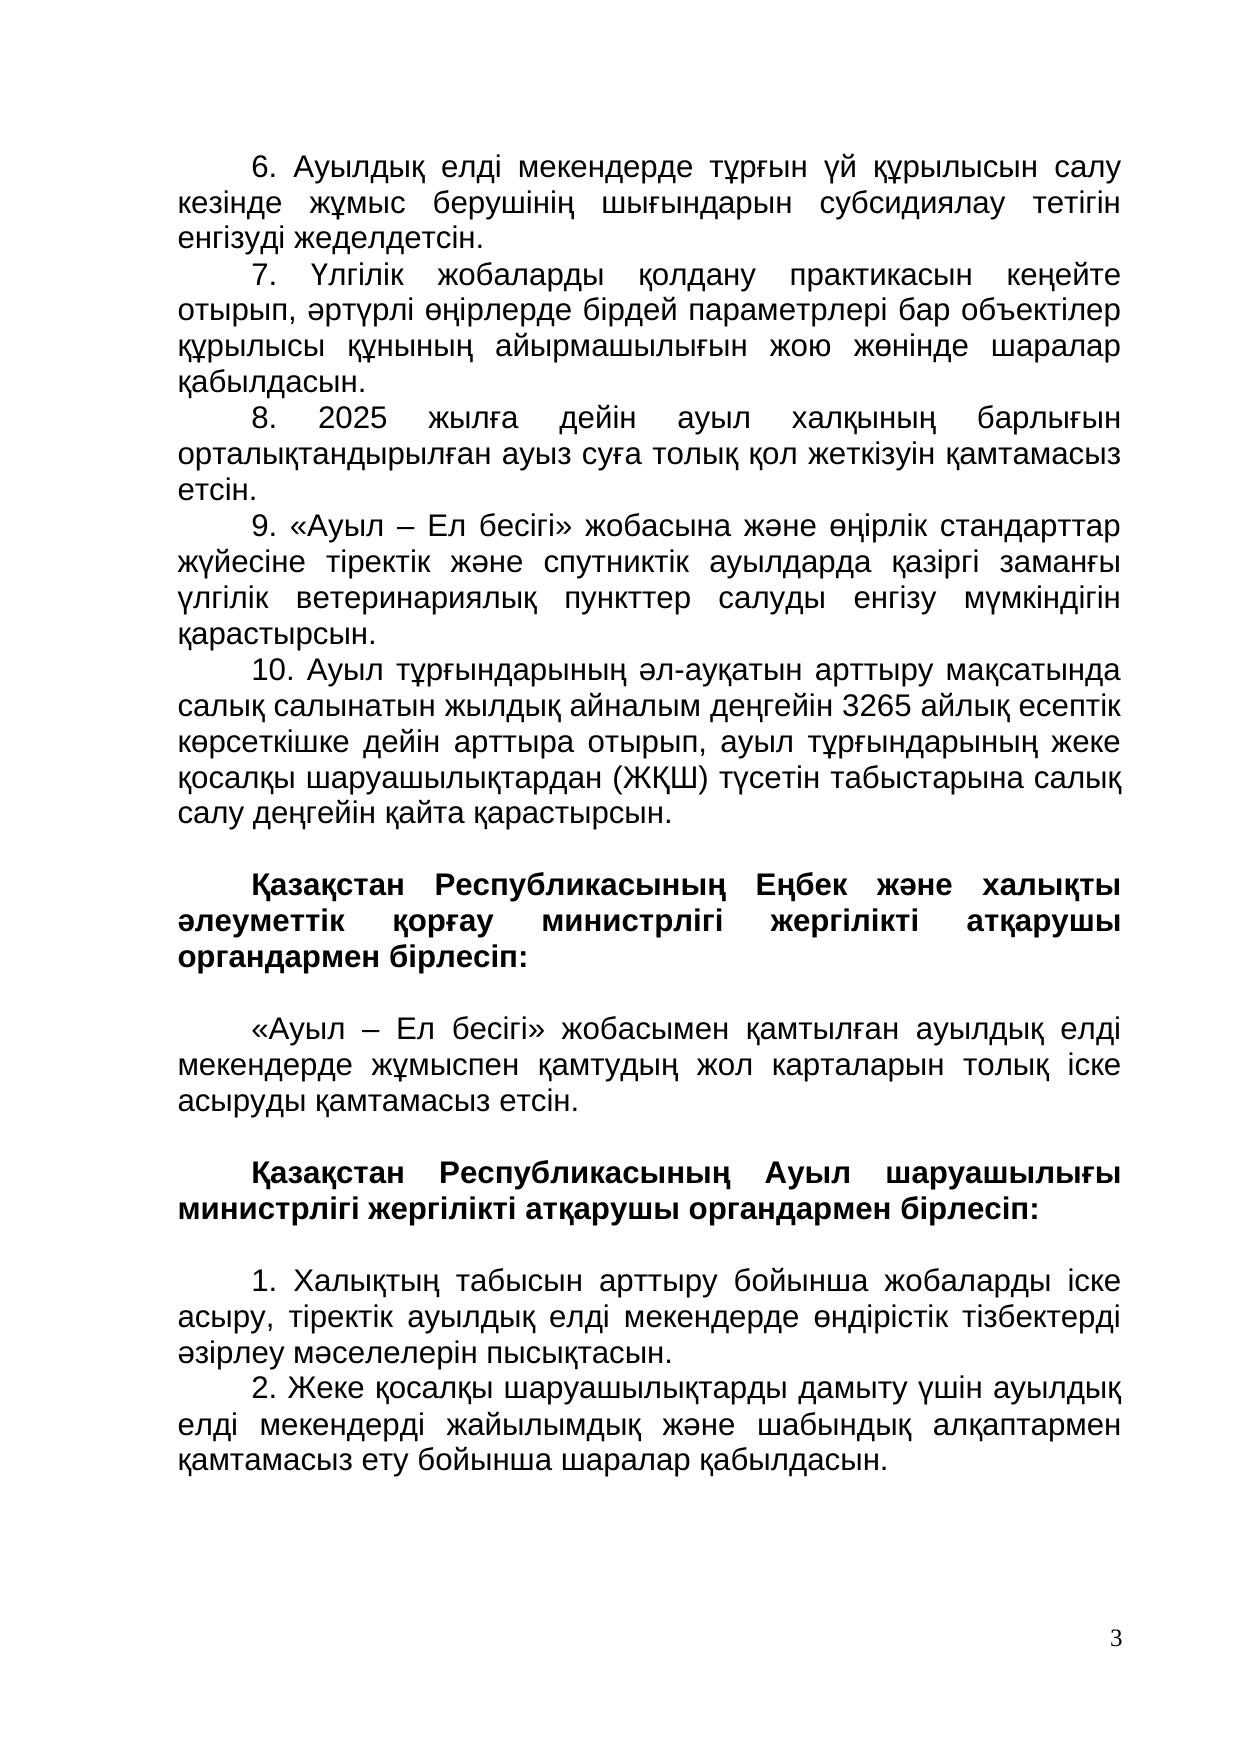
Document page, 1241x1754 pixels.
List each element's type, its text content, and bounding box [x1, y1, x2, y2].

text 2. Жеке қосалқы шаруашылықтарды дамыту үшін ауылдық елді мекендерді жайылымдық және шабындық алқаптармен қамтамасыз ету бойынша шаралар қабылдасын. [177, 1369, 1122, 1477]
text Қазақстан Республикасының Еңбек және халықты әлеуметтік қорғау министрлігі жергілікті атқарушы органдармен бірлесіп: [177, 866, 1122, 974]
text 7. Үлгілік жобаларды қолдану практикасын кеңейте отырып, әртүрлі өңірлерде бірдей параметрлері бар объектілер құрылысы құнының айырмашылығын жою жөнінде шаралар қабылдасын. [177, 256, 1122, 399]
text 6. Ауылдық елді мекендерде тұрғын үй құрылысын салу кезінде жұмыс берушінің шығындарын субсидиялау тетігін енгізуді жеделдетсін. [177, 148, 1122, 256]
text 8. 2025 жылға дейін ауыл халқының барлығын орталықтандырылған ауыз суға толық қол жеткізуін қамтамасыз етсін. [177, 399, 1122, 507]
text 10. Ауыл тұрғындарының әл-ауқатын арттыру мақсатында салық салынатын жылдық айналым деңгейін 3265 айлық есептік көрсеткішке дейін арттыра отырып, ауыл тұрғындарының жеке қосалқы шаруашылықтардан (ЖҚШ) түсетін табыстарына салық салу деңгейін қайта қарастырсын. [177, 651, 1122, 831]
text Қазақстан Республикасының Ауыл шаруашылығы министрлігі жергілікті атқарушы органдармен бірлесіп: [177, 1154, 1122, 1226]
text 9. «Ауыл – Ел бесігі» жобасына және өңірлік стандарттар жүйесіне тіректік және спутниктік ауылдарда қазіргі заманғы үлгілік ветеринариялық пункттер салуды енгізу мүмкіндігін қарастырсын. [177, 507, 1122, 651]
text «Ауыл – Ел бесігі» жобасымен қамтылған ауылдық елді мекендерде жұмыспен қамтудың жол карталарын толық іске асыруды қамтамасыз етсін. [177, 1010, 1122, 1118]
text 1. Халықтың табысын арттыру бойынша жобаларды іске асыру, тіректік ауылдық елді мекендерде өндірістік тізбектерді әзірлеу мәселелерін пысықтасын. [177, 1262, 1122, 1369]
